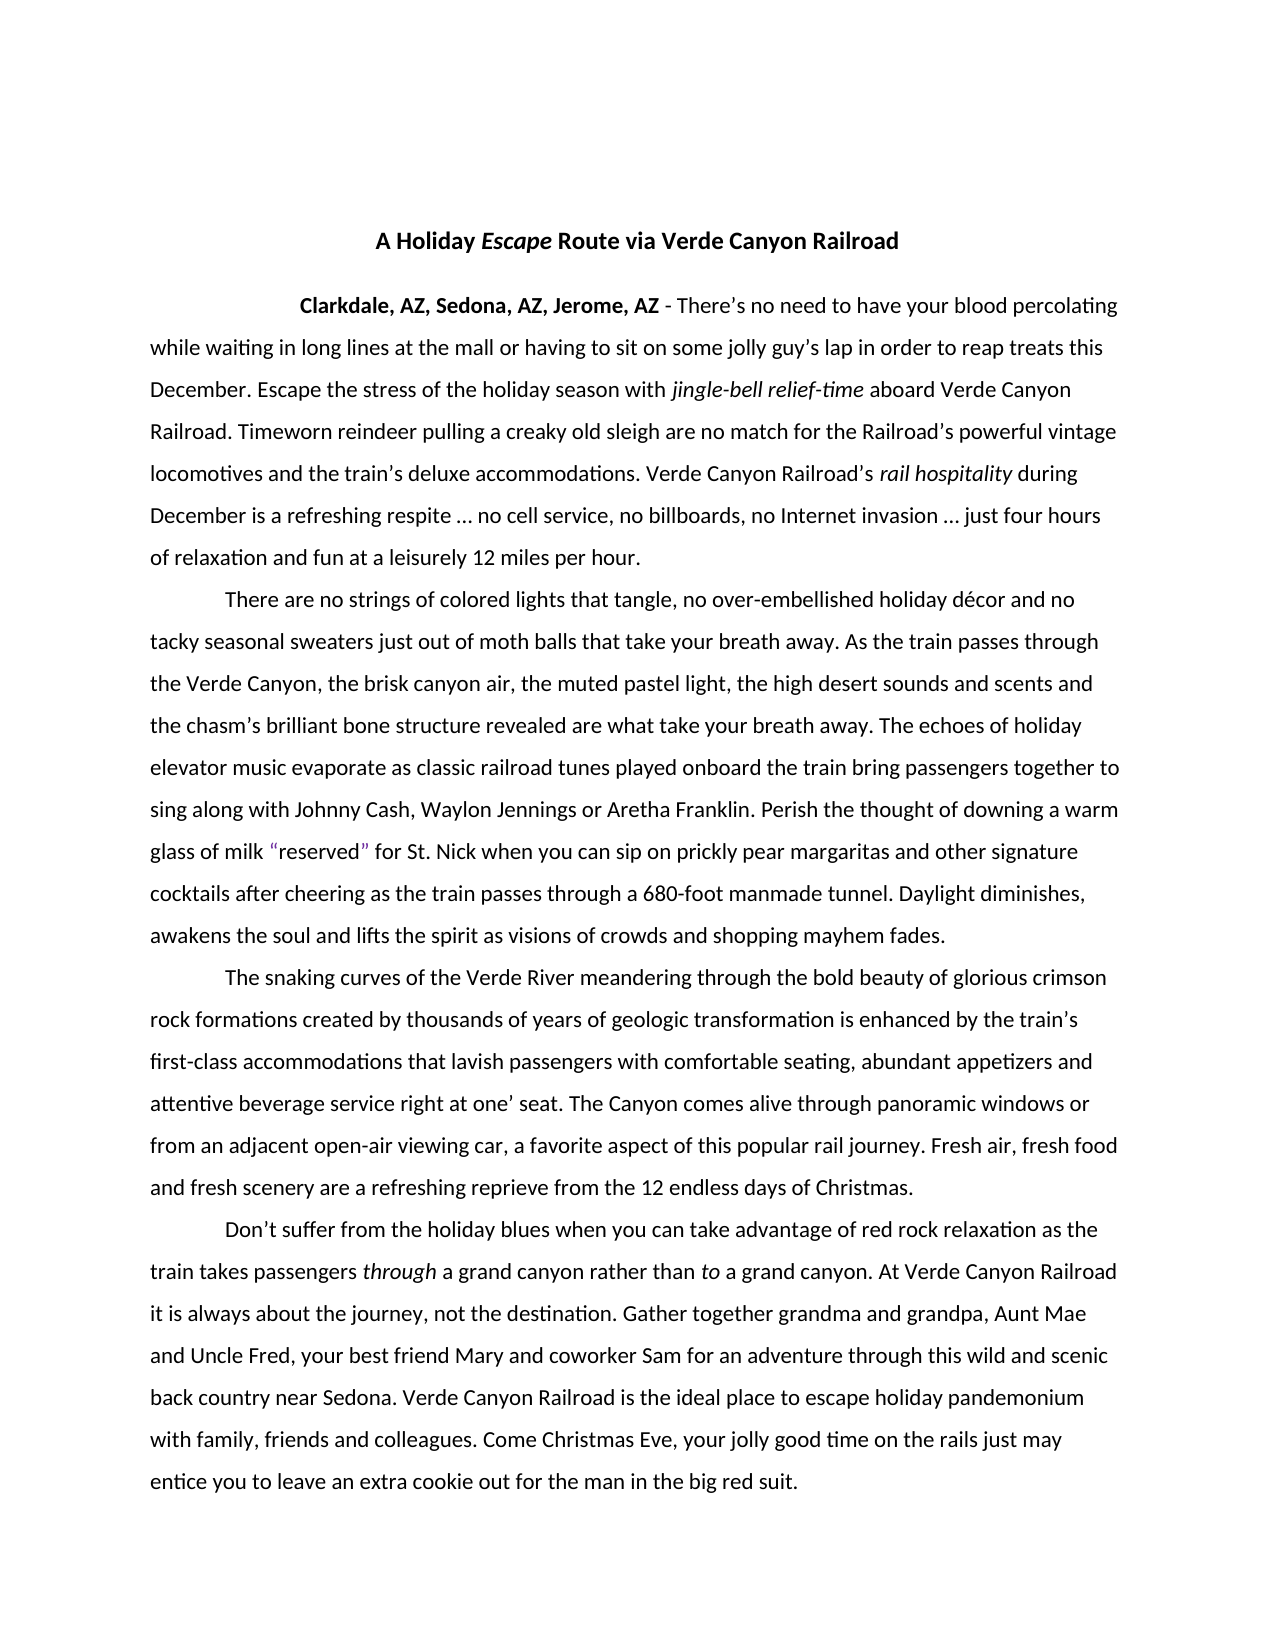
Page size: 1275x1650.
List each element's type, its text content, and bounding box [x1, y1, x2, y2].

text Clarkdale, AZ, Sedona, AZ, Jerome, AZ - There’s no need to have your blood percolating while waiting in long lines at the mall or having to sit on some jolly guy’s lap in order to reap treats this December. Escape the stress of the holiday season with jingle-bell relief-time aboard Verde Canyon Railroad. Timeworn reindeer pulling a creaky old sleigh are no match for the Railroad’s powerful vintage locomotives and the train’s deluxe accommodations. Verde Canyon Railroad’s rail hospitality during December is a refreshing respite … no cell service, no billboards, no Internet invasion … just four hours of relaxation and fun at a leisurely 12 miles per hour. [150, 292, 1125, 571]
text There are no strings of colored lights that tangle, no over-embellished holiday décor and no tacky seasonal sweaters just out of moth balls that take your breath away. As the train passes through the Verde Canyon, the brisk canyon air, the muted pastel light, the high desert sounds and scents and the chasm’s brilliant bone structure revealed are what take your breath away. The echoes of holiday elevator music evaporate as classic railroad tunes played onboard the train bring passengers together to sing along with Johnny Cash, Waylon Jennings or Aretha Franklin. Perish the thought of downing a warm glass of milk “reserved” for St. Nick when you can sip on prickly pear margaritas and other signature cocktails after cheering as the train passes through a 680-foot manmade tunnel. Daylight diminishes, awakens the soul and lifts the spirit as visions of crowds and shopping mayhem fades. [150, 585, 1125, 949]
text Don’t suffer from the holiday blues when you can take advantage of red rock relaxation as the train takes passengers through a grand canyon rather than to a grand canyon. At Verde Canyon Railroad it is always about the journey, not the destination. Gather together grandma and grandpa, Aunt Mae and Uncle Fred, your best friend Mary and coworker Sam for an adventure through this wild and scenic back country near Sedona. Verde Canyon Railroad is the ideal place to escape holiday pandemonium with family, friends and colleagues. Come Christmas Eve, your jolly good time on the rails just may entice you to leave an extra cookie out for the man in the big red suit. [150, 1215, 1125, 1495]
text The snaking curves of the Verde River meandering through the bold beauty of glorious crimson rock formations created by thousands of years of geologic transformation is enhanced by the train’s first-class accommodations that lavish passengers with comfortable seating, abundant appetizers and attentive beverage service right at one’ seat. The Canyon comes alive through panoramic windows or from an adjacent open-air viewing car, a favorite aspect of this popular rail journey. Fresh air, fresh food and fresh scenery are a refreshing reprieve from the 12 endless days of Christmas. [150, 963, 1125, 1201]
text A Holiday Escape Route via Verde Canyon Railroad [150, 225, 1125, 256]
